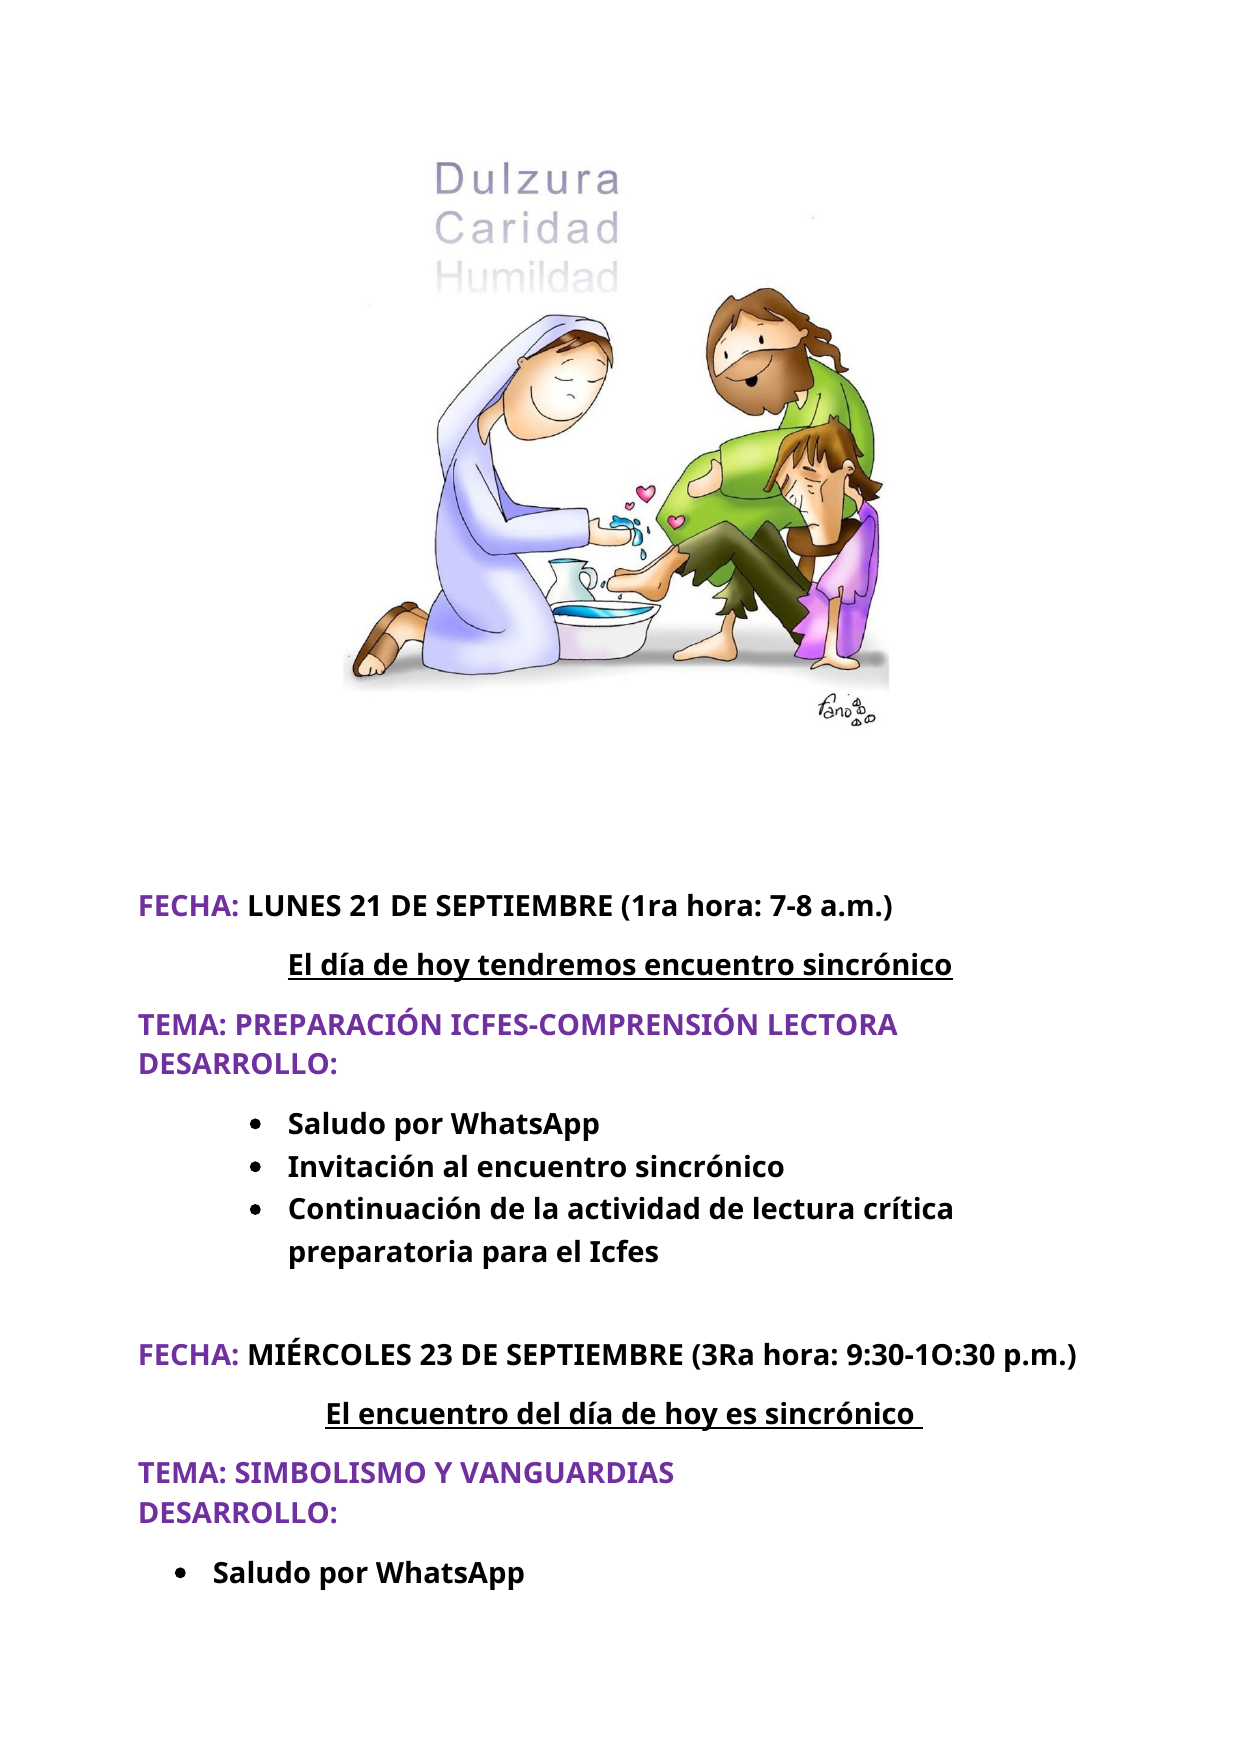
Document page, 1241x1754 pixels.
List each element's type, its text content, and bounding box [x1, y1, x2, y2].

text FECHA: LUNES 21 DE SEPTIEMBRE (1ra hora: 7-8 a.m.) [138, 885, 1103, 924]
text FECHA: MIÉRCOLES 23 DE SEPTIEMBRE (3Ra hora: 9:30-1O:30 p.m.) [138, 1334, 1103, 1373]
list Saludo por WhatsApp [250, 1103, 1103, 1143]
picture [335, 137, 905, 747]
text TEMA: SIMBOLISMO Y VANGUARDIAS [138, 1453, 1103, 1492]
list Invitación al encuentro sincrónico [250, 1146, 1103, 1186]
text El encuentro del día de hoy es sincrónico [138, 1393, 1103, 1433]
text El día de hoy tendremos encuentro sincrónico [138, 944, 1103, 984]
text DESARROLLO: [138, 1043, 1103, 1083]
list Continuación de la actividad de lectura crítica preparatoria para el Icfes [250, 1189, 1103, 1271]
text TEMA: PREPARACIÓN ICFES-COMPRENSIÓN LECTORA [138, 1004, 1103, 1043]
list Saludo por WhatsApp [175, 1552, 1103, 1592]
text DESARROLLO: [138, 1492, 1103, 1532]
